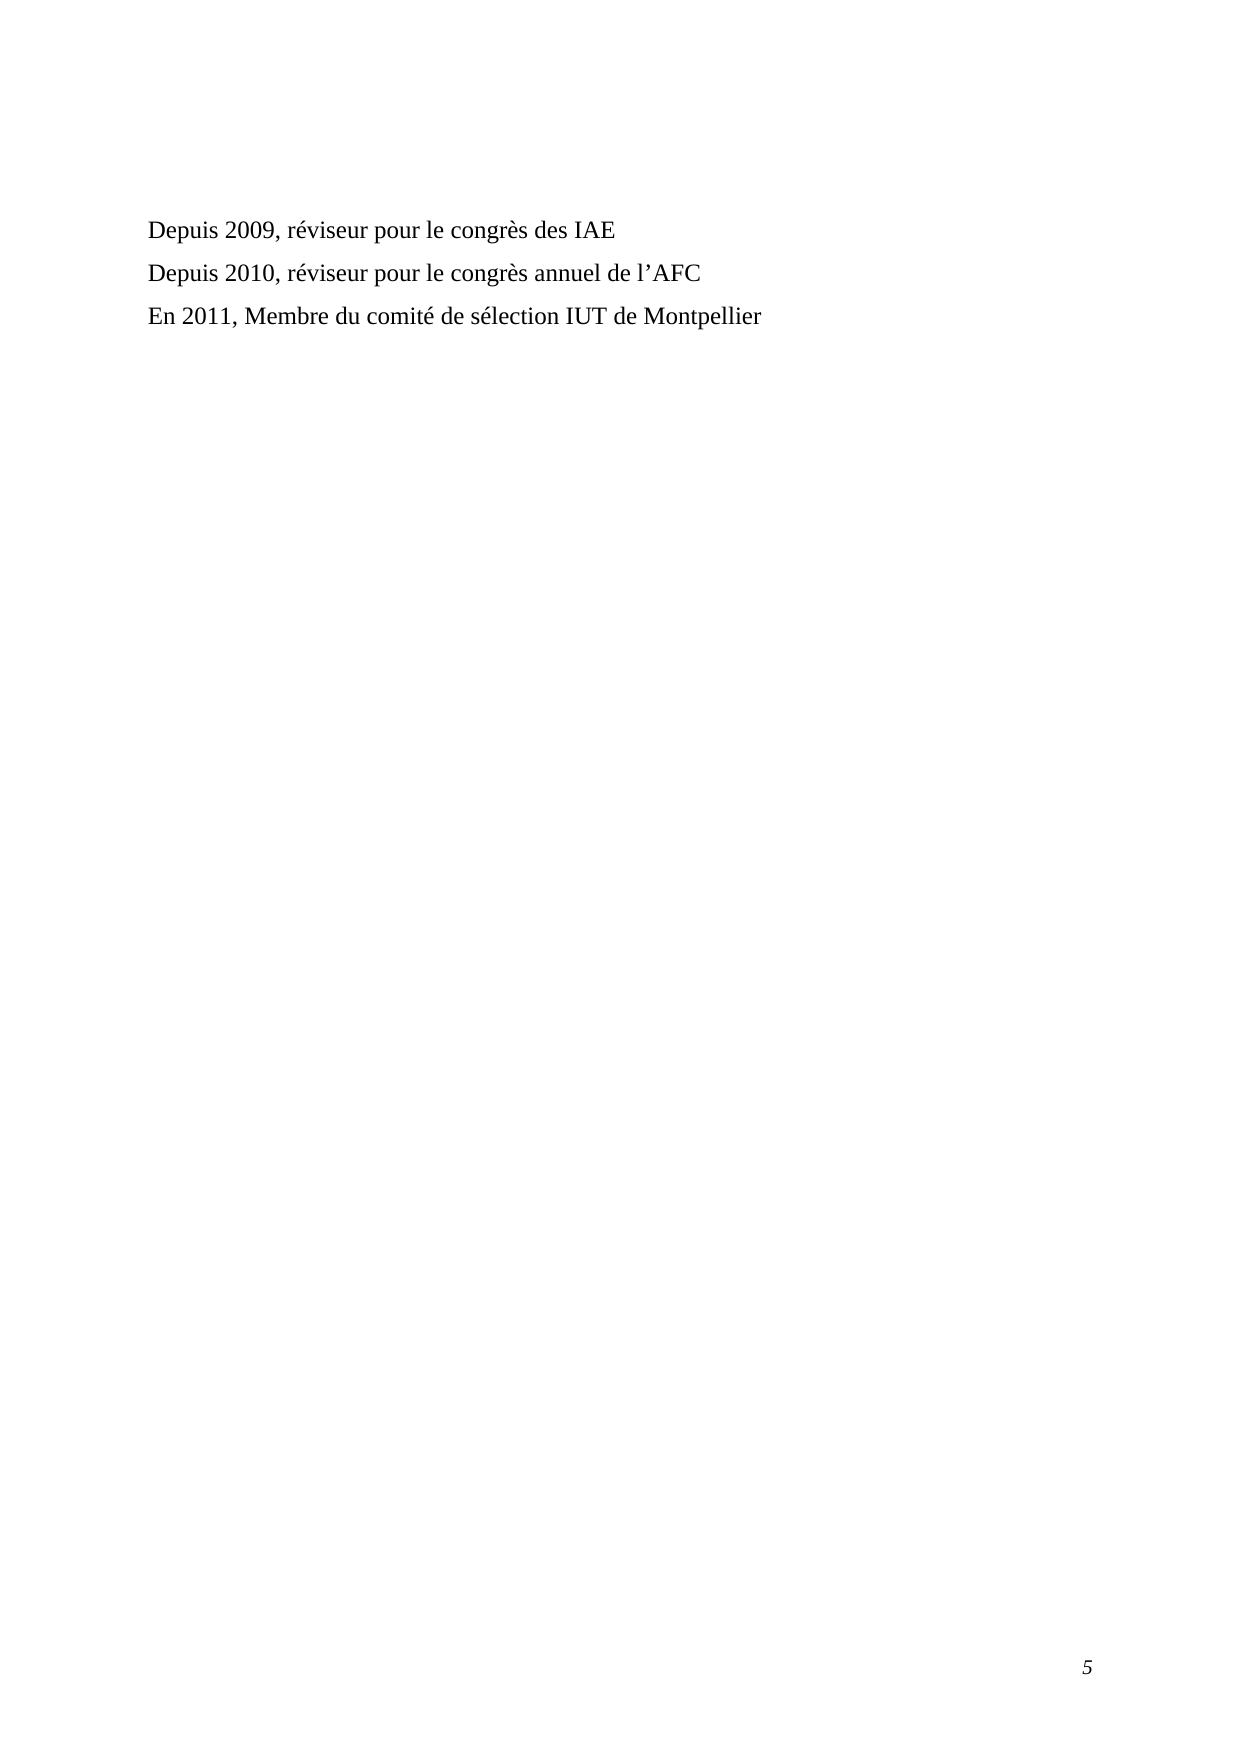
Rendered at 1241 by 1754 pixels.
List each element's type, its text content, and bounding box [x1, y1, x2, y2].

text En 2011, Membre du comité de sélection IUT de Montpellier [148, 301, 1093, 330]
text Depuis 2009, réviseur pour le congrès des IAE [148, 215, 1093, 243]
text Depuis 2010, réviseur pour le congrès annuel de l’AFC [148, 258, 1093, 287]
